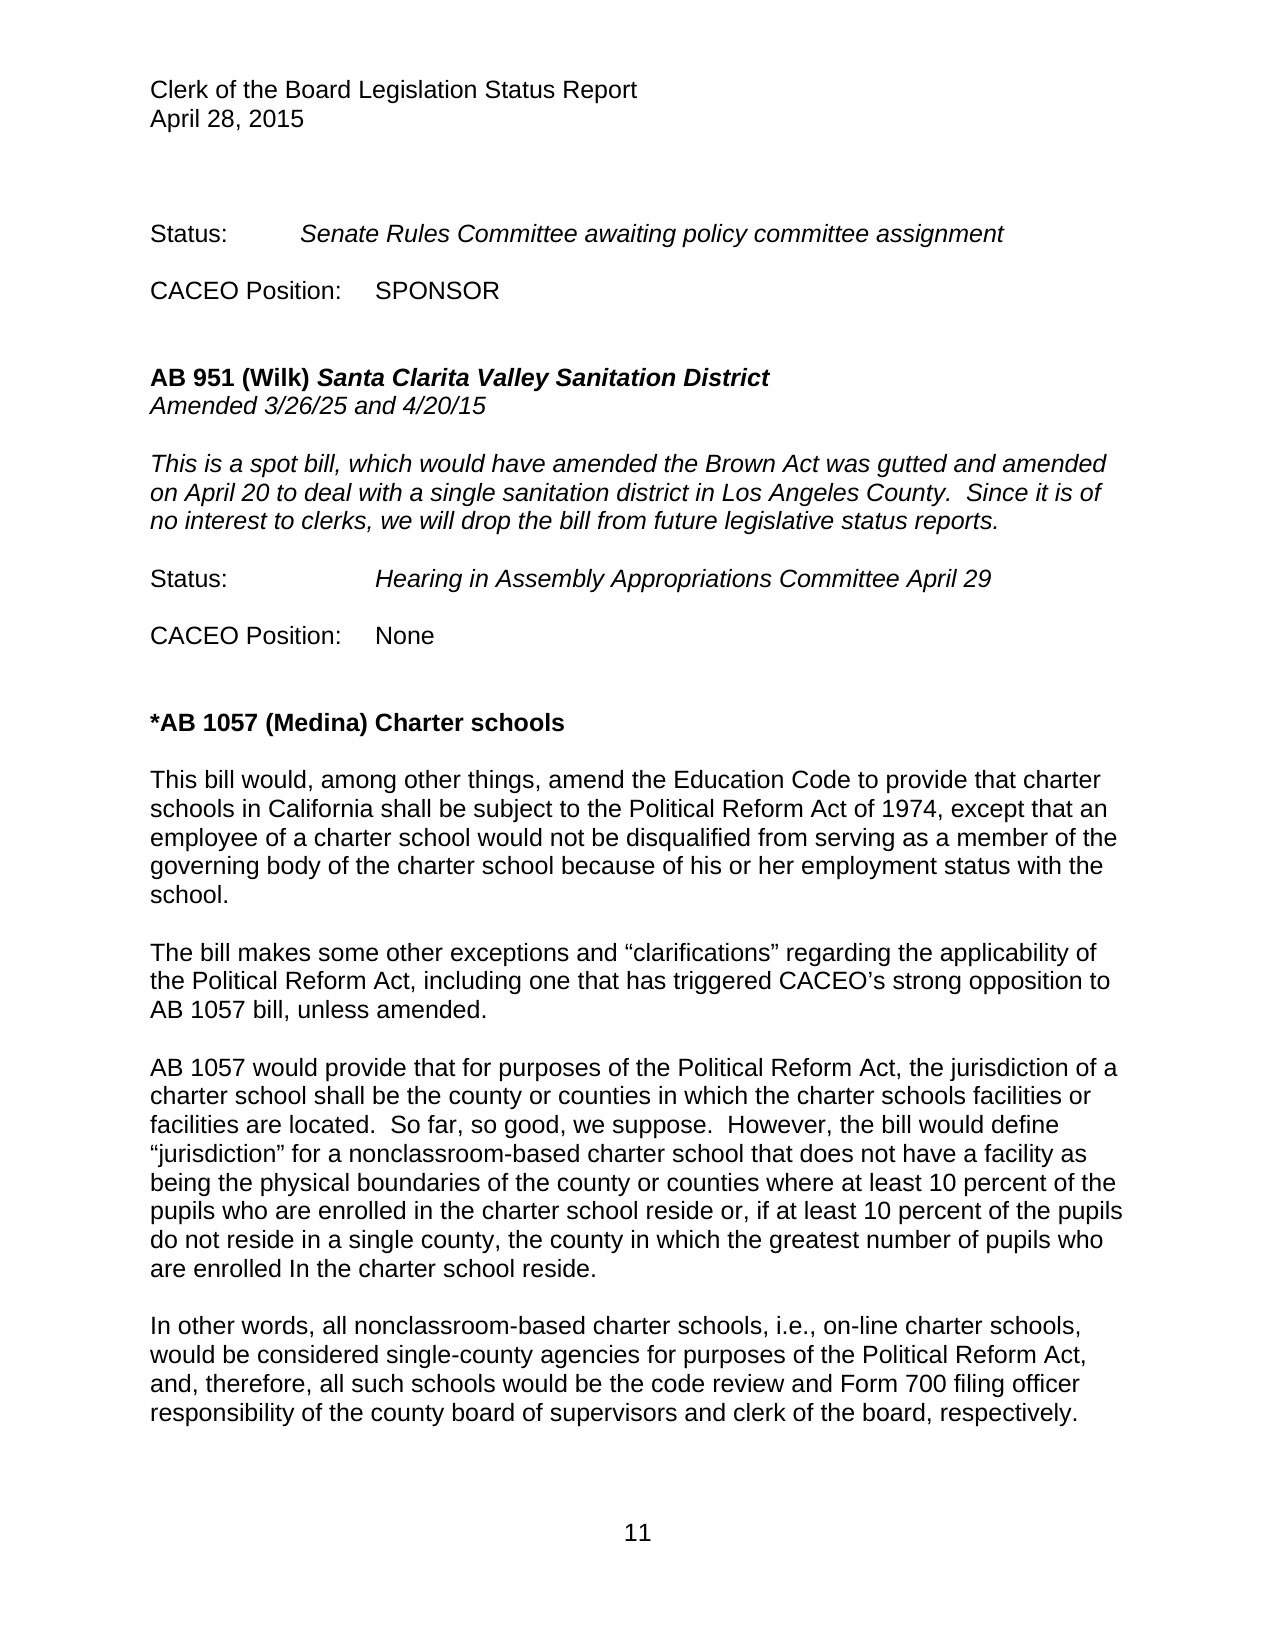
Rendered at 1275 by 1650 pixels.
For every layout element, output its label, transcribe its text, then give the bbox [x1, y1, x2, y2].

text AB 951 (Wilk) Santa Clarita Valley Sanitation District [150, 362, 1125, 391]
text This is a spot bill, which would have amended the Brown Act was gutted and amended on April 20 to deal with a single sanitation district in Los Angeles County. Since it is of no interest to clerks, we will drop the bill from future legislative status reports. [150, 449, 1125, 535]
text The bill makes some other exceptions and “clarifications” regarding the applicability of the Political Reform Act, including one that has triggered CACEO’s strong opposition to AB 1057 bill, unless amended. [150, 937, 1125, 1024]
text In other words, all nonclassroom-based charter schools, i.e., on-line charter schools, would be considered single-county agencies for purposes of the Political Reform Act, and, therefore, all such schools would be the code review and Form 700 filing officer responsibility of the county board of supervisors and clerk of the board, respectively. [150, 1311, 1125, 1426]
text Amended 3/26/25 and 4/20/15 [150, 391, 1125, 420]
text *AB 1057 (Medina) Charter schools [150, 707, 1125, 736]
text Status: Senate Rules Committee awaiting policy committee assignment [150, 219, 1125, 247]
text This bill would, among other things, amend the Education Code to provide that charter schools in California shall be subject to the Political Reform Act of 1974, except that an employee of a charter school would not be disqualified from serving as a member of the governing body of the charter school because of his or her employment status with the school. [150, 765, 1125, 909]
text Status: Hearing in Assembly Appropriations Committee April 29 [150, 564, 1125, 592]
text AB 1057 would provide that for purposes of the Political Reform Act, the jurisdiction of a charter school shall be the county or counties in which the charter schools facilities or facilities are located. So far, so good, we suppose. However, the bill would define “jurisdiction” for a nonclassroom-based charter school that does not have a facility as being the physical boundaries of the county or counties where at least 10 percent of the pupils who are enrolled in the charter school reside or, if at least 10 percent of the pupils do not reside in a single county, the county in which the greatest number of pupils who are enrolled In the charter school reside. [150, 1052, 1125, 1282]
text CACEO Position: SPONSOR [150, 276, 1125, 305]
text CACEO Position: None [150, 621, 1125, 650]
